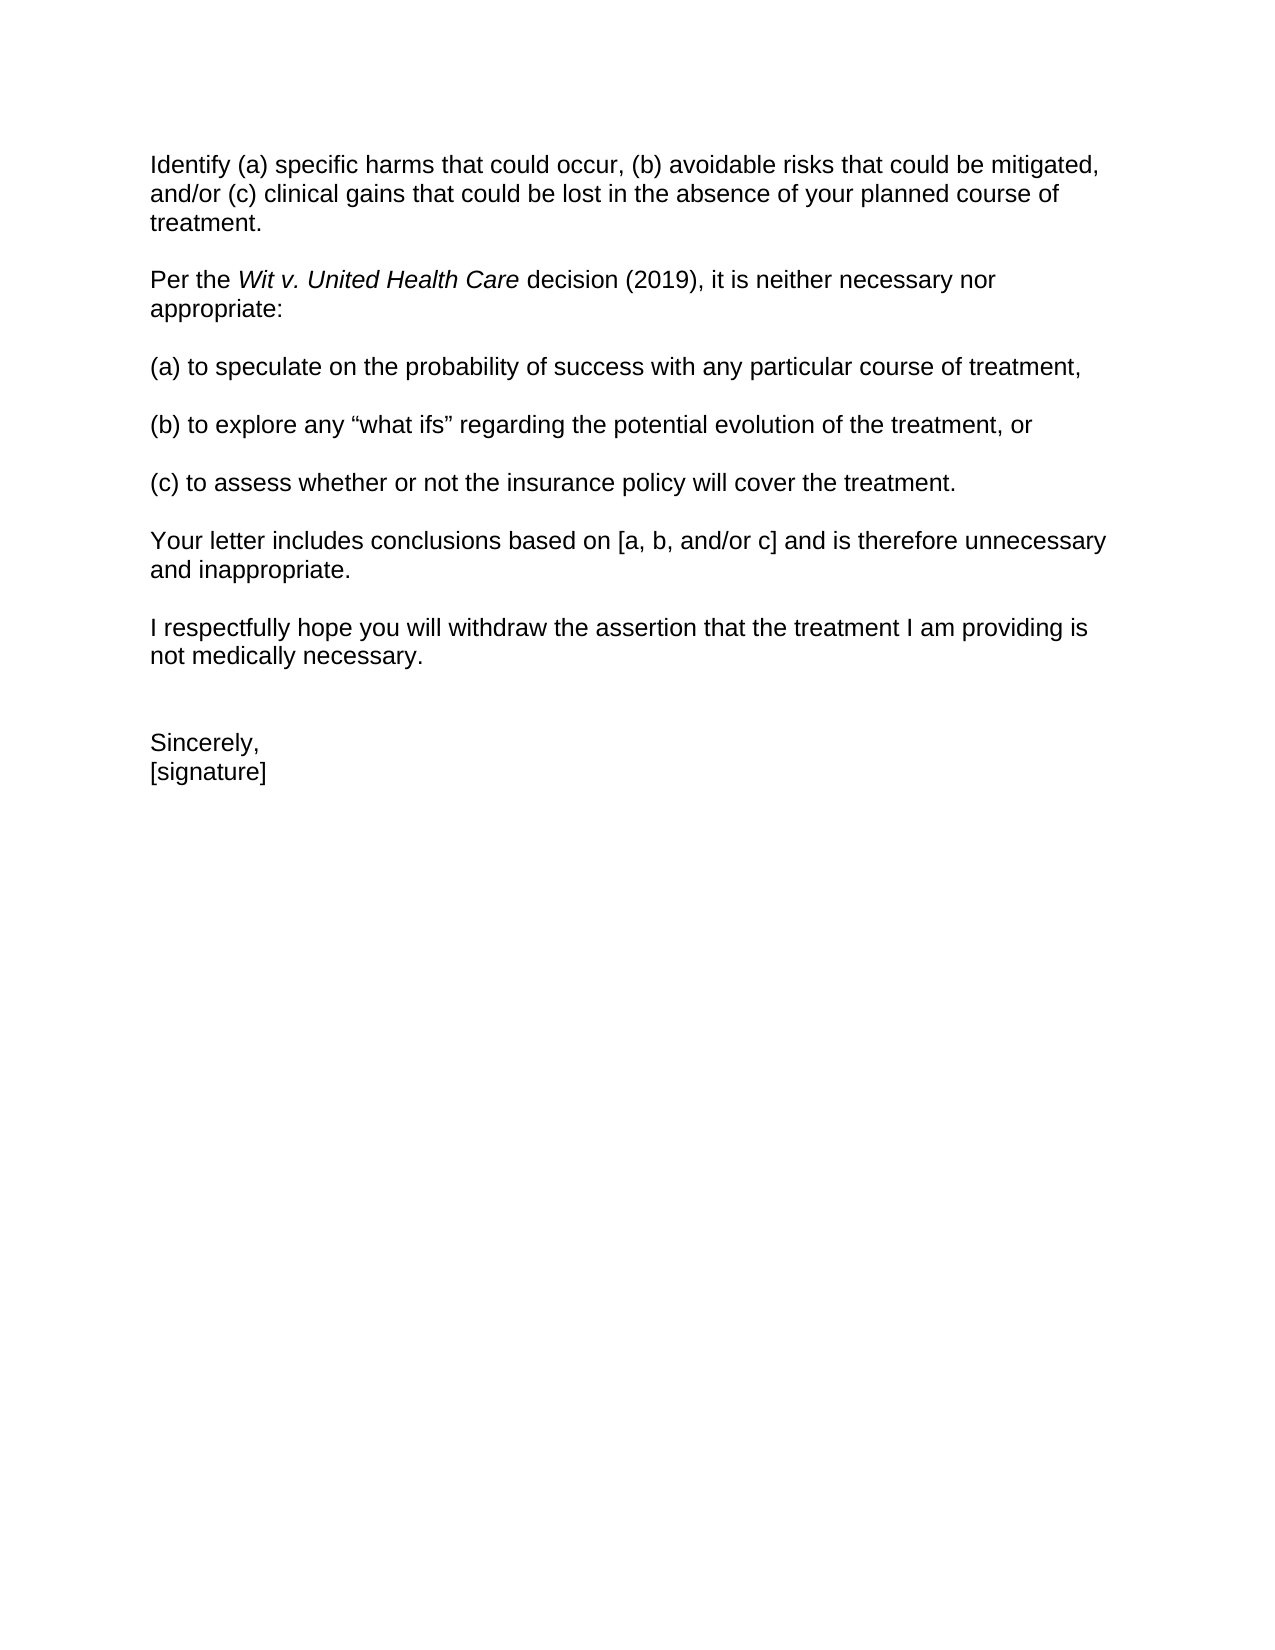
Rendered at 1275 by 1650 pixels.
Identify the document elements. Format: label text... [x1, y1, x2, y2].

text Per the Wit v. United Health Care decision (2019), it is neither necessary nor appropriate: [150, 265, 1125, 323]
text I respectfully hope you will withdraw the assertion that the treatment I am providing is not medically necessary. [150, 612, 1125, 670]
text (c) to assess whether or not the insurance policy will cover the treatment. [150, 468, 1125, 497]
text Identify (a) specific harms that could occur, (b) avoidable risks that could be mitigated, and/or (c) clinical gains that could be lost in the absence of your planned course of treatment. [150, 150, 1125, 236]
text (b) to explore any “what ifs” regarding the potential evolution of the treatment, or [150, 410, 1125, 439]
text Sincerely, [signature] [150, 699, 1125, 785]
text Your letter includes conclusions based on [a, b, and/or c] and is therefore unnecessary and inappropriate. [150, 526, 1125, 583]
text (a) to speculate on the probability of success with any particular course of treatment, [150, 352, 1125, 381]
